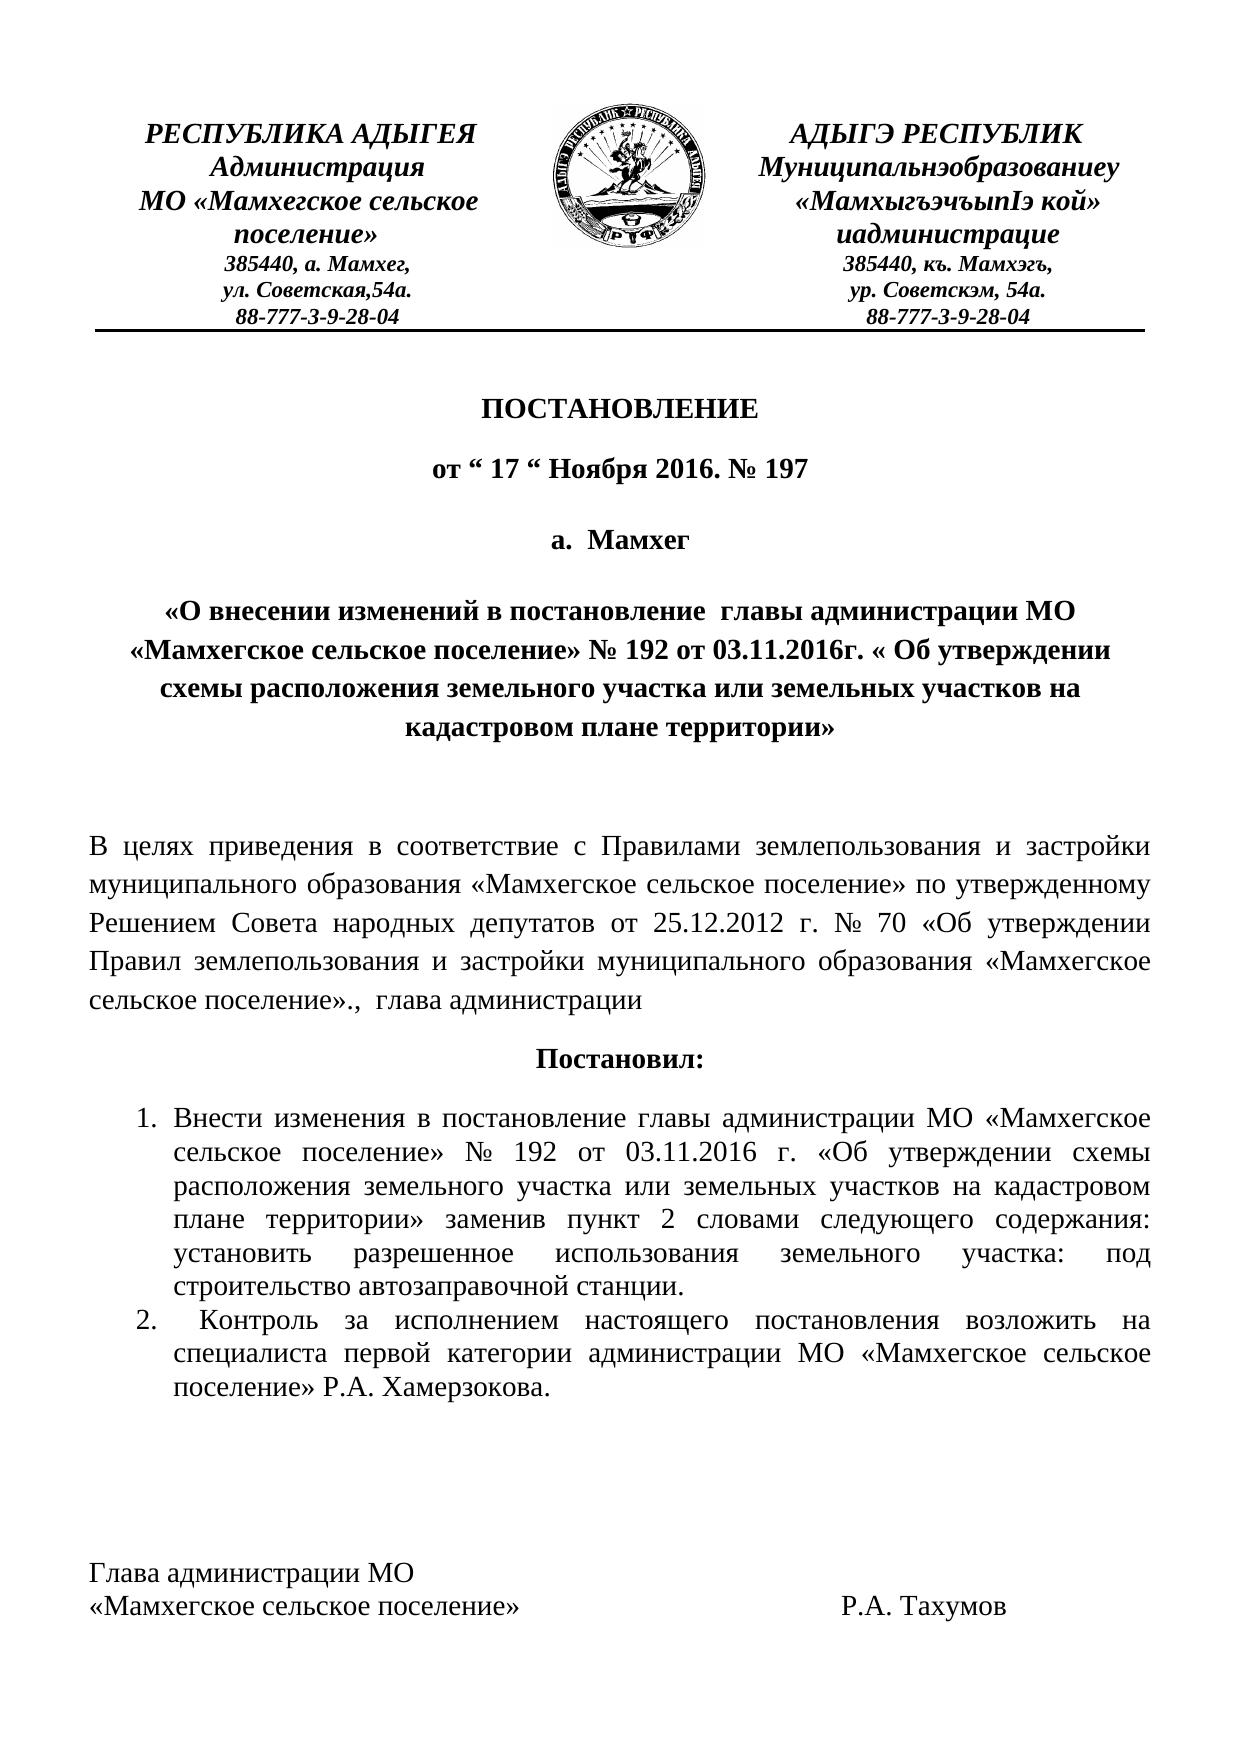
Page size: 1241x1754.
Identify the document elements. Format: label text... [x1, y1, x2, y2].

text В целях приведения в соответствие с Правилами землепользования и застройки муниципального образования «Мамхегское сельское поселение» по утвержденному Решением Совета народных депутатов от 25.12.2012 г. № 70 «Об утверждении Правил землепользования и застройки муниципального образования «Мамхегское сельское поселение»., глава администрации [89, 828, 1152, 1015]
table_header РЕСПУБЛИКА АДЫГЕЯ Администрация МО «Мамхегское сельское поселение» 385440, а. Мамхег, ул. Советская,54а. 88-777-3-9-28-04 [95, 104, 526, 329]
text а. Мамхег [89, 522, 1152, 556]
picture [552, 103, 706, 249]
text Глава администрации МО [89, 1555, 1152, 1588]
text «О внесении изменений в постановление главы администрации МО «Мамхегское сельское поселение» № 192 от 03.11.2016г. « Об утверждении схемы расположения земельного участка или земельных участков на кадастровом плане территории» [89, 593, 1152, 742]
text «Мамхегское сельское поселение» Р.А. Тахумов [89, 1588, 1152, 1622]
list Контроль за исполнением настоящего постановления возложить на специалиста первой категории администрации МО «Мамхегское сельское поселение» Р.А. Хамерзокова. [136, 1302, 1152, 1402]
table_header [526, 104, 732, 329]
text ПОСТАНОВЛЕНИЕ [89, 392, 1152, 425]
table_header АДЫГЭ РЕСПУБЛИК Муниципальнэобразованиеу «МамхыгъэчъыпIэ кой» иадминистрацие 385440, къ. Мамхэгъ, ур. Советскэм, 54а. 88-777-3-9-28-04 [733, 104, 1145, 329]
list Внести изменения в постановление главы администрации МО «Мамхегское сельское поселение» № 192 от 03.11.2016 г. «Об утверждении схемы расположения земельного участка или земельных участков на кадастровом плане территории» заменив пункт 2 словами следующего содержания: установить разрешенное использования земельного участка: под строительство автозаправочной станции. [136, 1101, 1152, 1302]
text от “ 17 “ Ноября 2016. № 197 [89, 451, 1152, 484]
text Постановил: [89, 1041, 1152, 1075]
